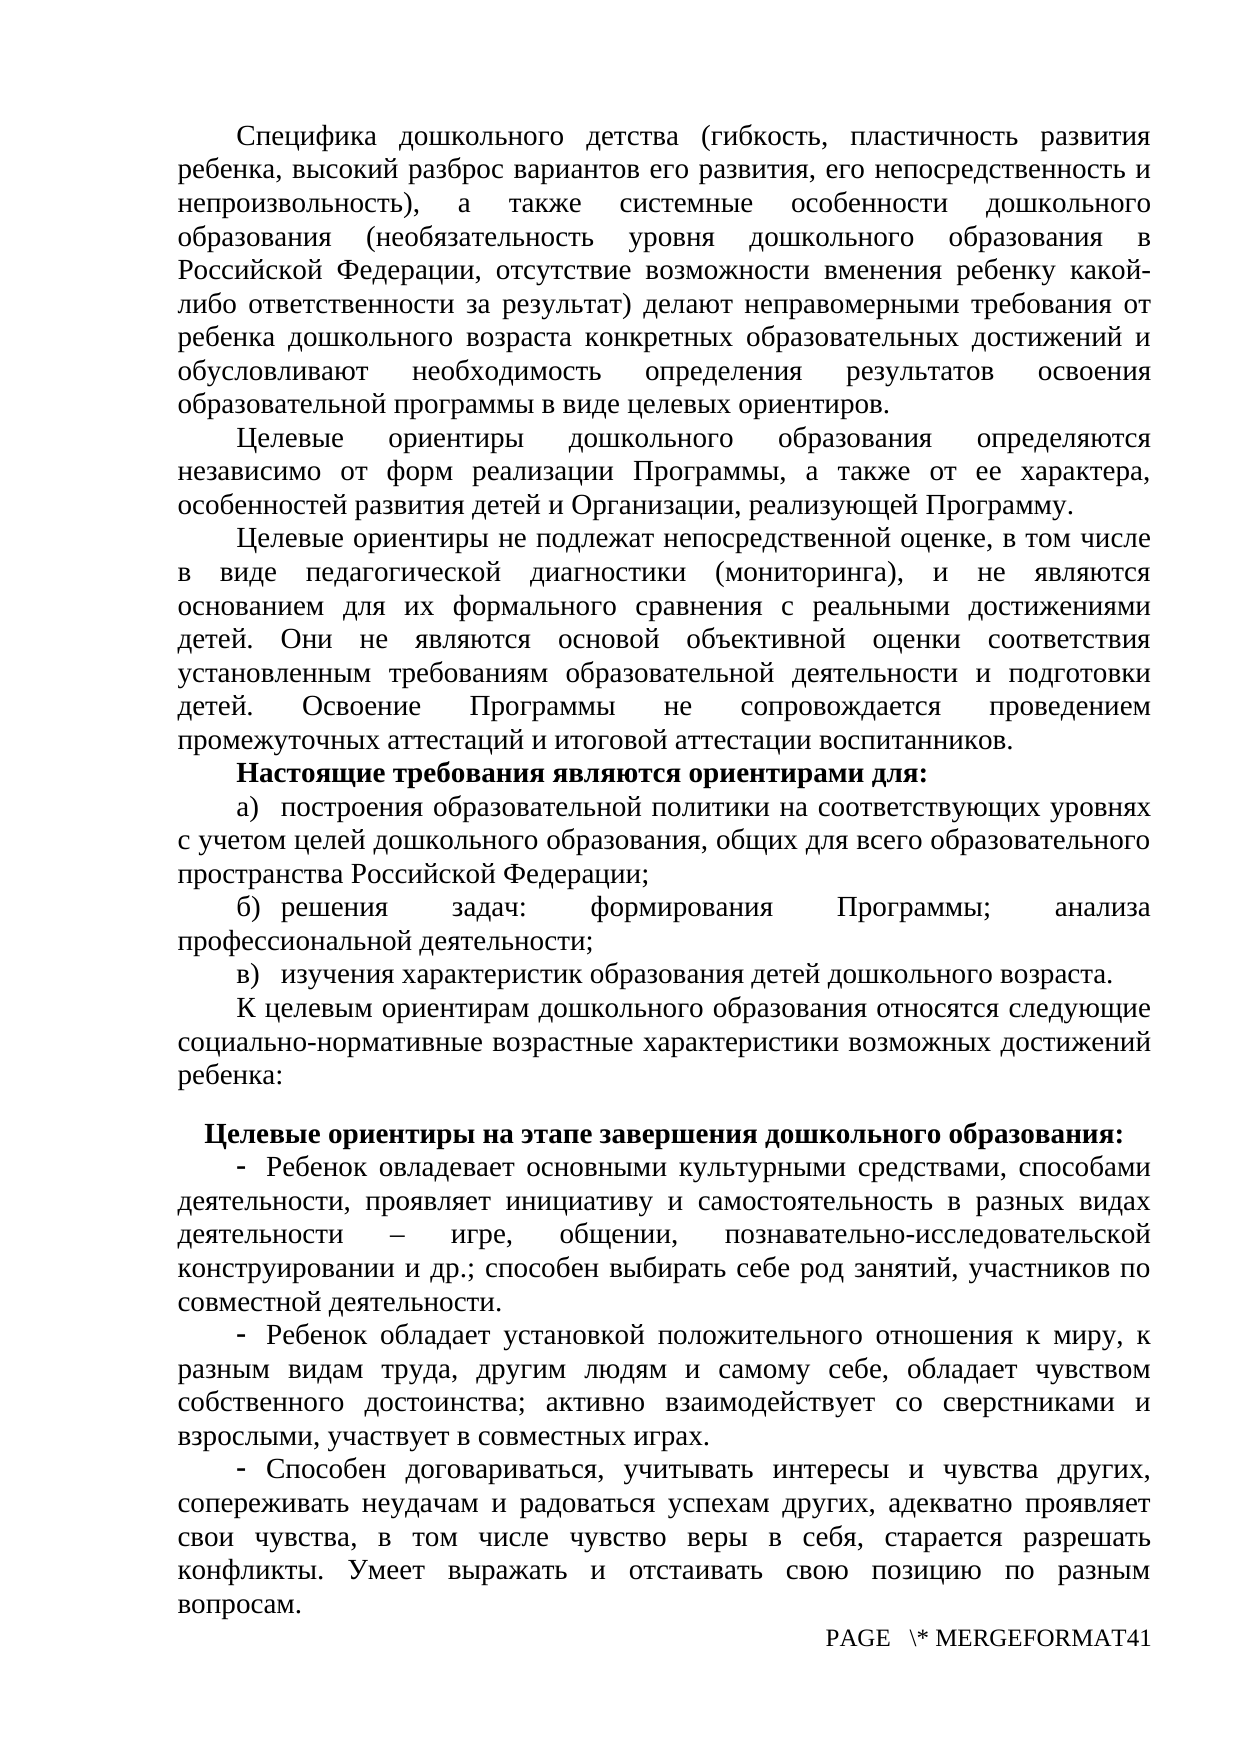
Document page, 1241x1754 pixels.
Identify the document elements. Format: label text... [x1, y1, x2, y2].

text К целевым ориентирам дошкольного образования относятся следующие социально-нормативные возрастные характеристики возможных достижений ребенка: [177, 990, 1152, 1091]
text Целевые ориентиры не подлежат непосредственной оценке, в том числе в виде педагогической диагностики (мониторинга), и не являются основанием для их формального сравнения с реальными достижениями детей. Они не являются основой объективной оценки соответствия установленным требованиям образовательной деятельности и подготовки детей. Освоение Программы не сопровождается проведением промежуточных аттестаций и итоговой аттестации воспитанников. [177, 521, 1152, 755]
text Специфика дошкольного детства (гибкость, пластичность развития ребенка, высокий разброс вариантов его развития, его непосредственность и непроизвольность), а также системные особенности дошкольного образования (необязательность уровня дошкольного образования в Российской Федерации, отсутствие возможности вменения ребенку какой-либо ответственности за результат) делают неправомерными требования от ребенка дошкольного возраста конкретных образовательных достижений и обусловливают необходимость определения результатов освоения образовательной программы в виде целевых ориентиров. [177, 118, 1152, 420]
list Способен договариваться, учитывать интересы и чувства других, сопереживать неудачам и радоваться успехам других, адекватно проявляет свои чувства, в том числе чувство веры в себя, старается разрешать конфликты. Умеет выражать и отстаивать свою позицию по разным вопросам. [177, 1451, 1152, 1619]
list Ребенок обладает установкой положительного отношения к миру, к разным видам труда, другим людям и самому себе, обладает чувством собственного достоинства; активно взаимодействует со сверстниками и взрослыми, участвует в совместных играх. [177, 1317, 1152, 1451]
list решения задач: формирования Программы; анализа профессиональной деятельности; [177, 889, 1152, 957]
text Настоящие требования являются ориентирами для: [177, 755, 1152, 789]
list изучения характеристик образования детей дошкольного возраста. [177, 957, 1152, 990]
list построения образовательной политики на соответствующих уровнях с учетом целей дошкольного образования, общих для всего образовательного пространства Российской Федерации; [177, 789, 1152, 889]
text Целевые ориентиры на этапе завершения дошкольного образования: [177, 1116, 1152, 1149]
text Целевые ориентиры дошкольного образования определяются независимо от форм реализации Программы, а также от ее характера, особенностей развития детей и Организации, реализующей Программу. [177, 420, 1152, 521]
list Ребенок овладевает основными культурными средствами, способами деятельности, проявляет инициативу и самостоятельность в разных видах деятельности – игре, общении, познавательно-исследовательской конструировании и др.; способен выбирать себе род занятий, участников по совместной деятельности. [177, 1149, 1152, 1317]
